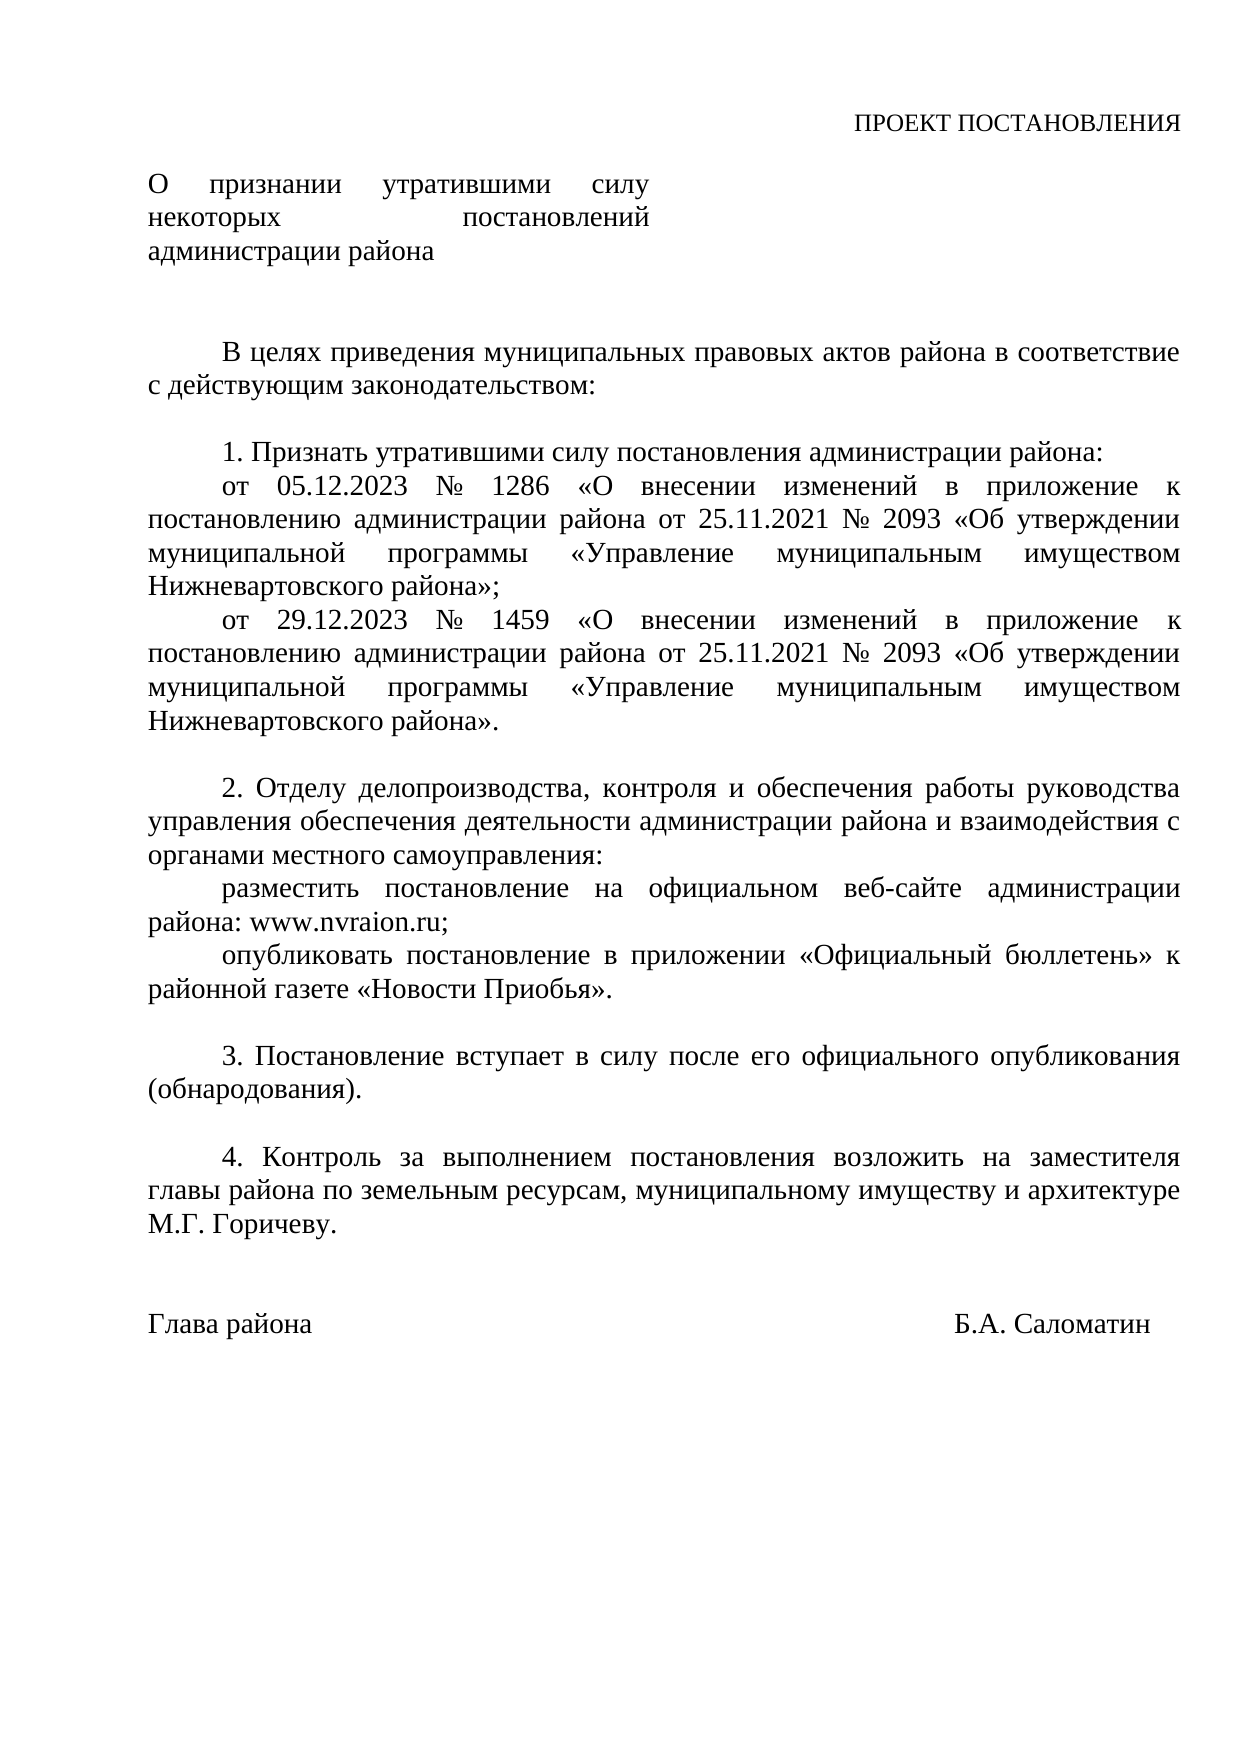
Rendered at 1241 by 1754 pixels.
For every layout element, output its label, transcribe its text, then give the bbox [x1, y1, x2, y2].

text от 05.12.2023 № 1286 «О внесении изменений в приложение к постановлению администрации района от 25.11.2021 № 2093 «Об утверждении муниципальной программы «Управление муниципальным имуществом Нижневартовского района»; [148, 468, 1181, 602]
text 4. Контроль за выполнением постановления возложить на заместителя главы района по земельным ресурсам, муниципальному имуществу и архитектуре М.Г. Горичеву. [148, 1139, 1181, 1239]
text 1. Признать утратившими силу постановления администрации района: [148, 434, 1181, 468]
text от 29.12.2023 № 1459 «О внесении изменений в приложение к постановлению администрации района от 25.11.2021 № 2093 «Об утверждении муниципальной программы «Управление муниципальным имуществом Нижневартовского района». [148, 602, 1181, 736]
text 2. Отделу делопроизводства, контроля и обеспечения работы руководства управления обеспечения деятельности администрации района и взаимодействия с органами местного самоуправления: [148, 770, 1181, 870]
text 3. Постановление вступает в силу после его официального опубликования (обнародования). [148, 1038, 1181, 1105]
text ПРОЕКТ ПОСТАНОВЛЕНИЯ [148, 108, 1181, 137]
text О признании утратившими силу некоторых постановлений администрации района [148, 166, 649, 267]
text В целях приведения муниципальных правовых актов района в соответствие с действующим законодательством: [148, 334, 1181, 401]
text опубликовать постановление в приложении «Официальный бюллетень» к районной газете «Новости Приобья». [148, 937, 1181, 1004]
text Глава района Б.А. Саломатин [148, 1306, 1181, 1340]
text разместить постановление на официальном веб-сайте администрации района: www.nvraion.ru; [148, 870, 1181, 937]
